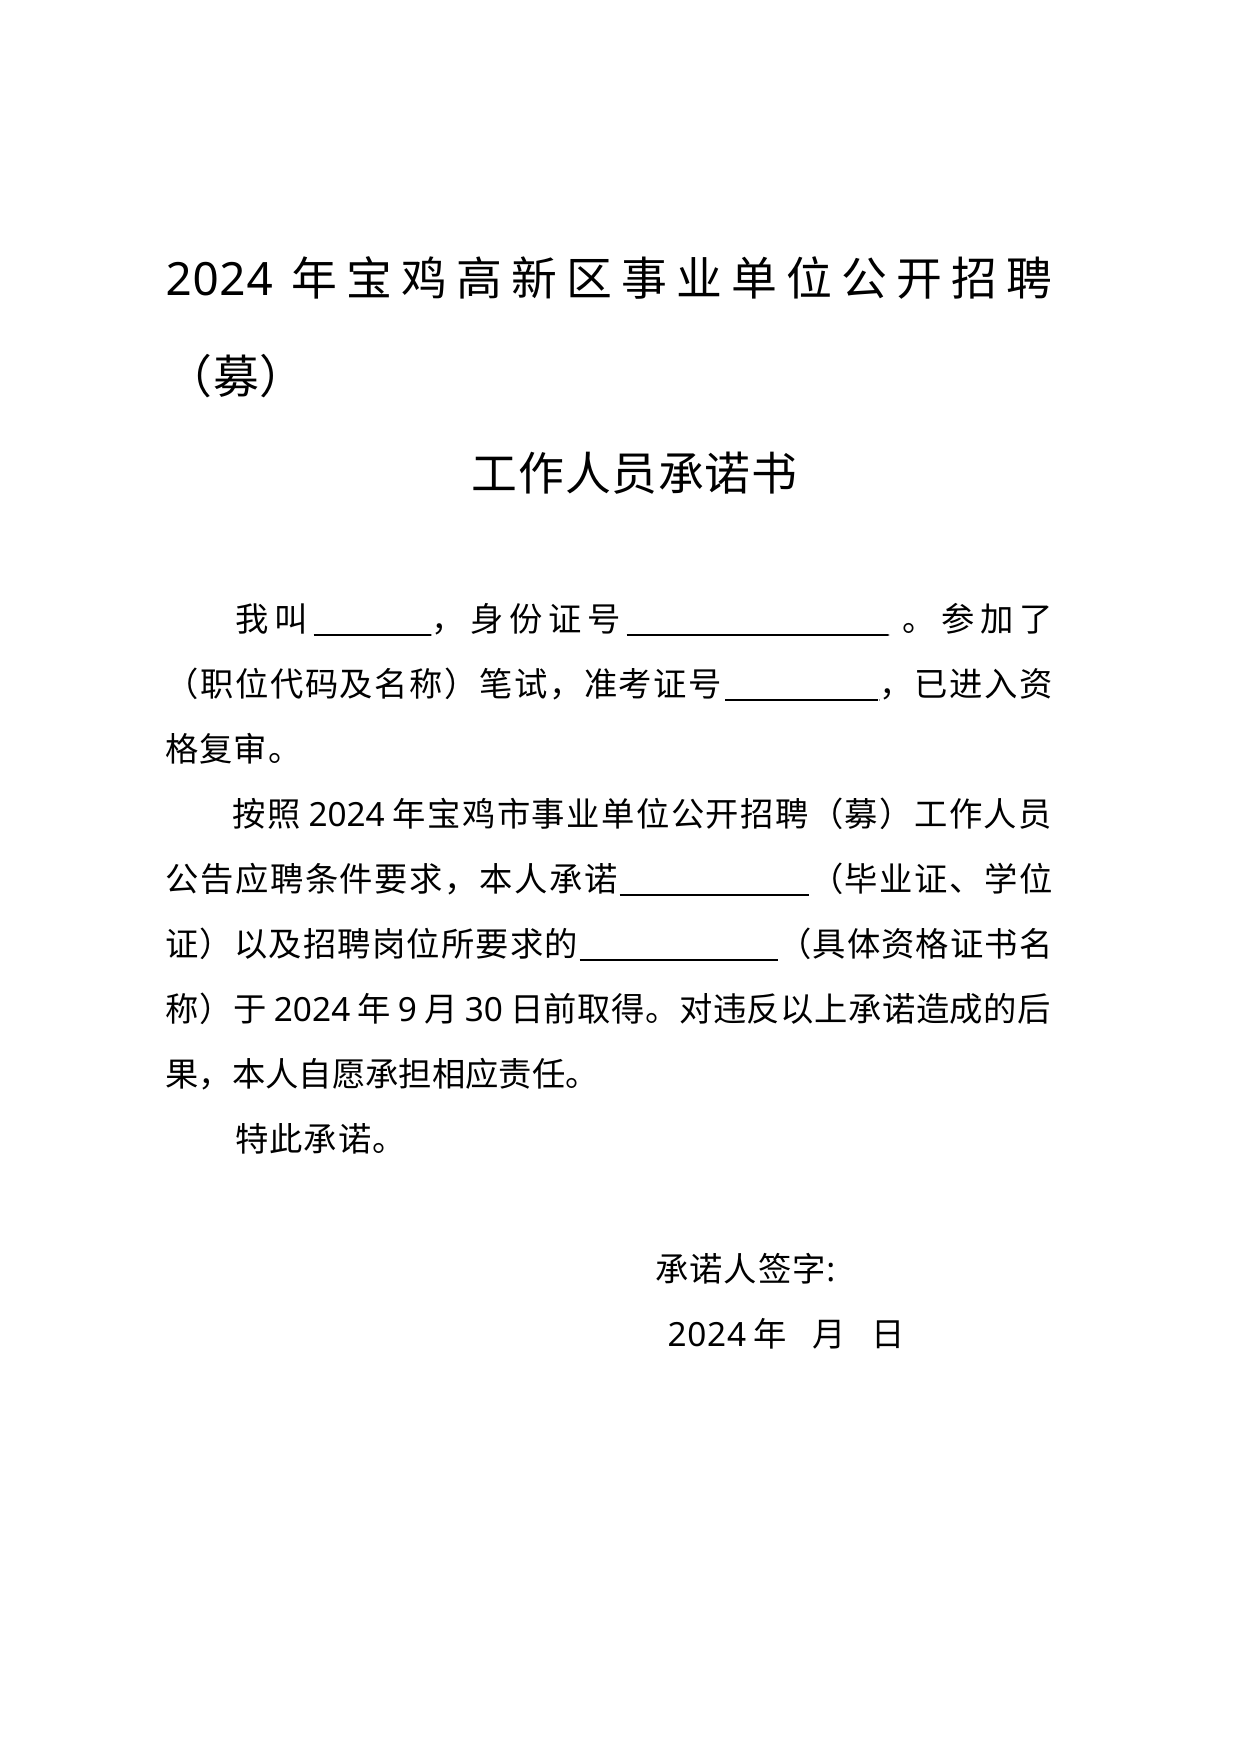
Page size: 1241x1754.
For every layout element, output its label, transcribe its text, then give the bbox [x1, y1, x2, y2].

text 2024年 月 日 [165, 1299, 1053, 1364]
text 按照2024年宝鸡市事业单位公开招聘（募）工作人员公告应聘条件要求，本人承诺 （毕业证、学位证）以及招聘岗位所要求的 （具体资格证书名称）于2024年9月30日前取得。对违反以上承诺造成的后果，本人自愿承担相应责任。 [165, 779, 1053, 1104]
text 承诺人签字: [165, 1234, 1103, 1299]
text 2024年宝鸡高新区事业单位公开招聘（募） [165, 227, 1053, 422]
text 我叫 ，身份证号 。参加了 （职位代码及名称）笔试，准考证号 ，已进入资格复审。 [165, 584, 1053, 779]
text 特此承诺。 [165, 1104, 1053, 1169]
text 工作人员承诺书 [216, 422, 1053, 519]
